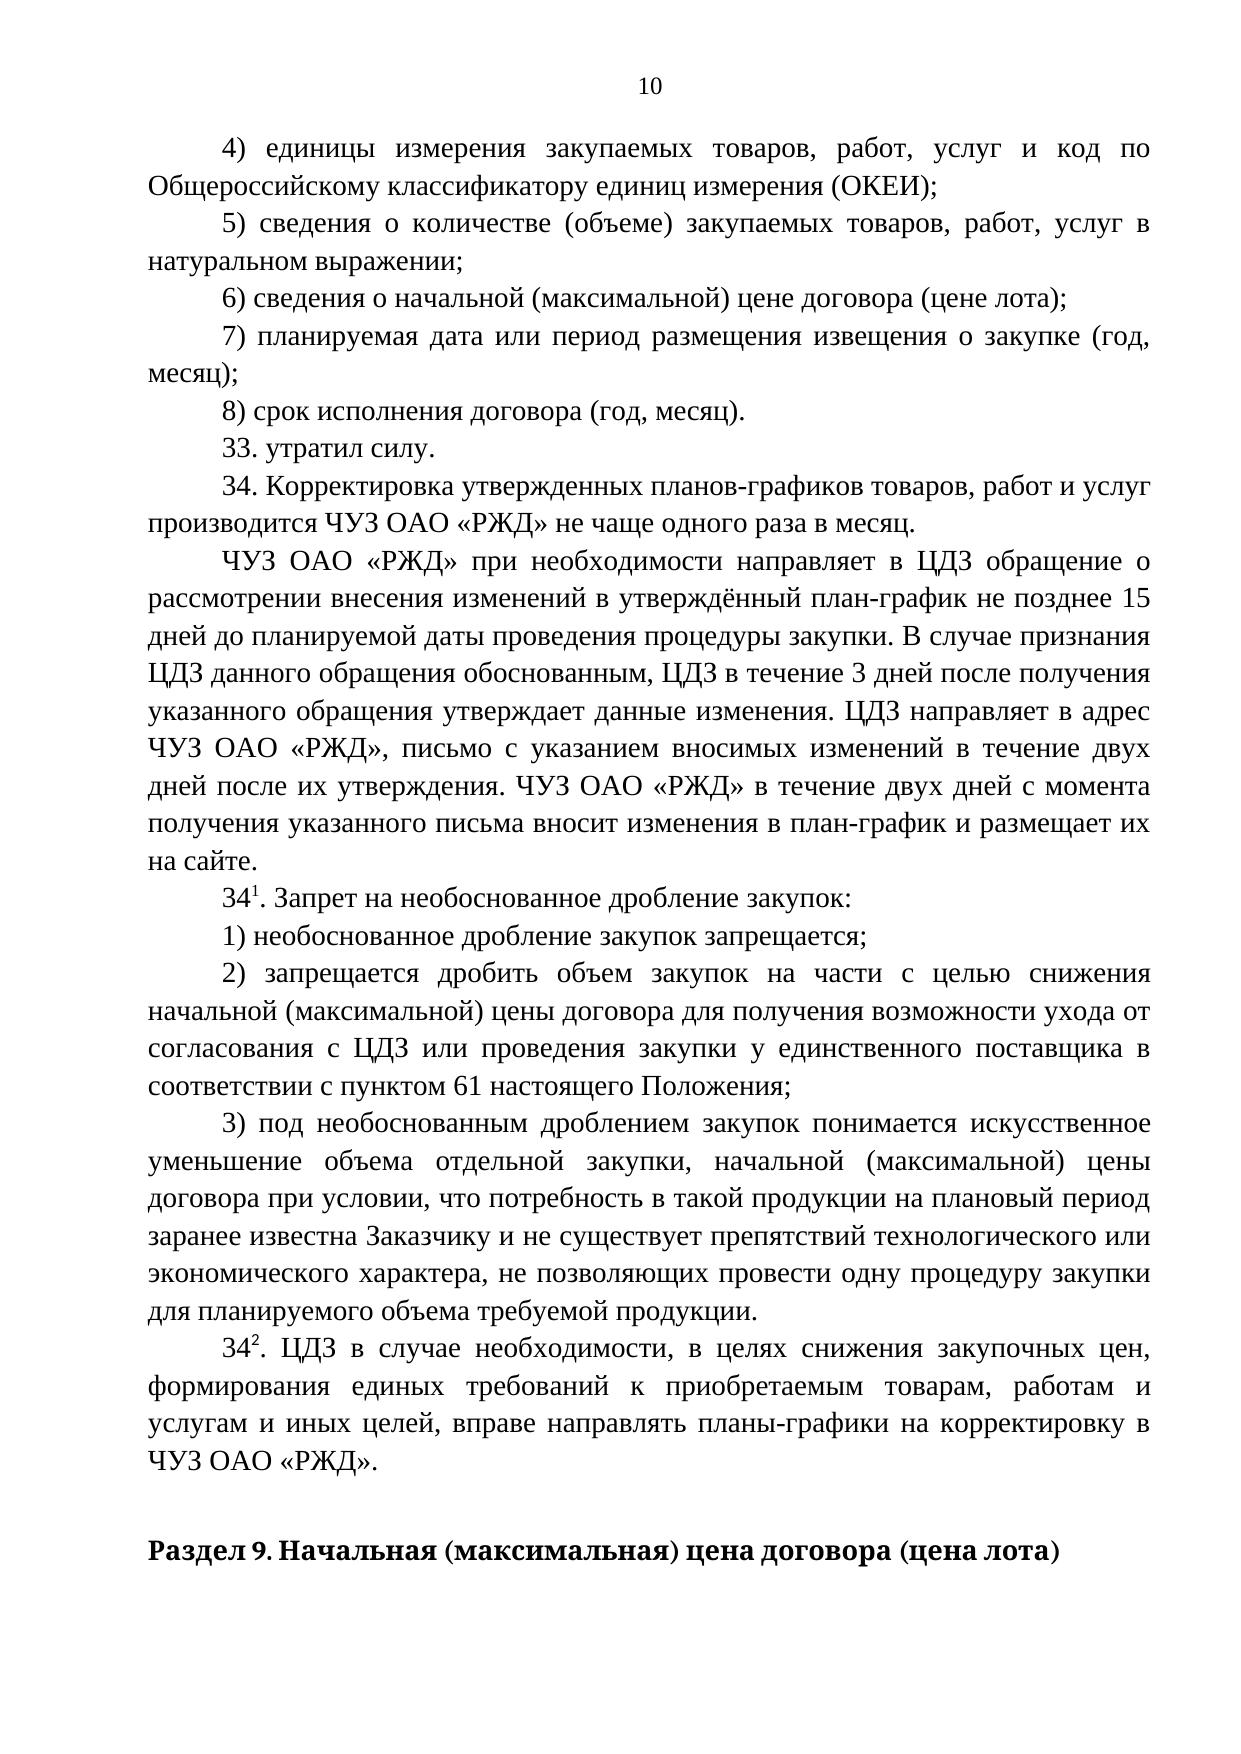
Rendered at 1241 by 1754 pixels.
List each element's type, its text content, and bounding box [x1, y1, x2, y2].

text 7) планируемая дата или период размещения извещения о закупке (год, месяц); [148, 315, 1152, 390]
text 34. Корректировка утвержденных планов-графиков товаров, работ и услуг производится ЧУЗ ОАО «РЖД» не чаще одного раза в месяц. [148, 465, 1152, 540]
text 2) запрещается дробить объем закупок на части с целью снижения начальной (максимальной) цены договора для получения возможности ухода от согласования с ЦДЗ или проведения закупки у единственного поставщика в соответствии с пунктом 61 настоящего Положения; [148, 953, 1152, 1103]
text 6) сведения о начальной (максимальной) цене договора (цене лота); [148, 278, 1152, 315]
subtitle Раздел 9. Начальная (максимальная) цена договора (цена лота) [148, 1536, 1152, 1567]
text 342. ЦДЗ в случае необходимости, в целях снижения закупочных цен, формирования единых требований к приобретаемым товарам, работам и услугам и иных целей, вправе направлять планы-графики на корректировку в ЧУЗ ОАО «РЖД». [148, 1328, 1152, 1478]
text 5) сведения о количестве (объеме) закупаемых товаров, работ, услуг в натуральном выражении; [148, 203, 1152, 278]
text 8) срок исполнения договора (год, месяц). [148, 390, 1152, 428]
text 4) единицы измерения закупаемых товаров, работ, услуг и код по Общероссийскому классификатору единиц измерения (ОКЕИ); [148, 128, 1152, 203]
text 341. Запрет на необоснованное дробление закупок: [148, 878, 1152, 915]
text 3) под необоснованным дроблением закупок понимается искусственное уменьшение объема отдельной закупки, начальной (максимальной) цены договора при условии, что потребность в такой продукции на плановый период заранее известна Заказчику и не существует препятствий технологического или экономического характера, не позволяющих провести одну процедуру закупки для планируемого объема требуемой продукции. [148, 1103, 1152, 1328]
text 1) необоснованное дробление закупок запрещается; [148, 915, 1152, 953]
text ЧУЗ ОАО «РЖД» при необходимости направляет в ЦДЗ обращение о рассмотрении внесения изменений в утверждённый план-график не позднее 15 дней до планируемой даты проведения процедуры закупки. В случае признания ЦДЗ данного обращения обоснованным, ЦДЗ в течение 3 дней после получения указанного обращения утверждает данные изменения. ЦДЗ направляет в адрес ЧУЗ ОАО «РЖД», письмо с указанием вносимых изменений в течение двух дней после их утверждения. ЧУЗ ОАО «РЖД» в течение двух дней с момента получения указанного письма вносит изменения в план-график и размещает их на сайте. [148, 540, 1152, 878]
text 33. утратил силу. [148, 428, 1152, 465]
